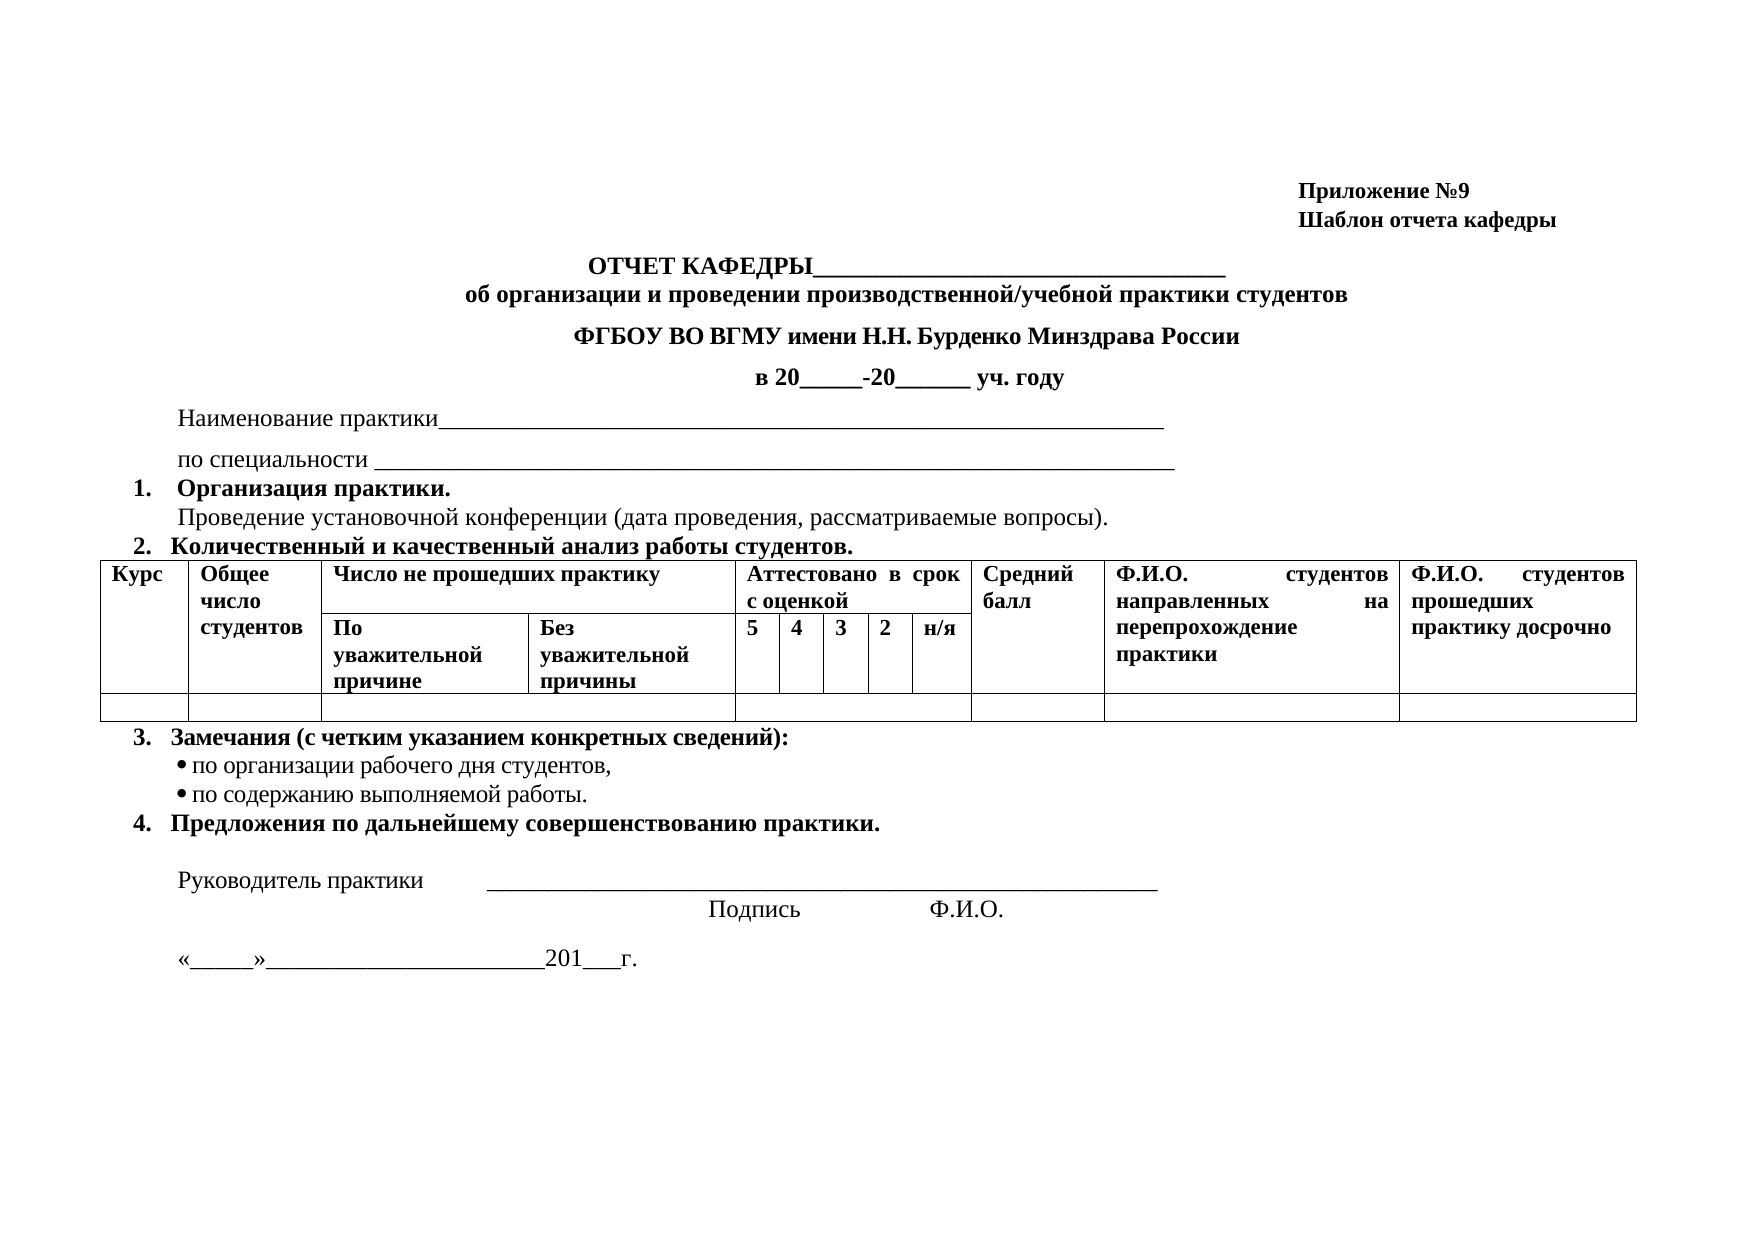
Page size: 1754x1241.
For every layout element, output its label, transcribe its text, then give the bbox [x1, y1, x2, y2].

table_header Ф.И.О. студентов направленных на перепрохождение практики [1105, 561, 1399, 693]
text Наименование практики__________________________________________________________ [118, 403, 1636, 432]
table_cell [189, 694, 321, 721]
table_cell 5 [736, 614, 779, 693]
text «_____»______________________201___г. [118, 943, 1636, 972]
list по организации рабочего дня студентов, [118, 751, 1636, 779]
table_cell н/я [913, 614, 971, 693]
text ОТЧЕТ КАФЕДРЫ_________________________________ [118, 251, 1636, 279]
list Замечания (с четким указанием конкретных сведений): [133, 722, 1636, 751]
table_cell [322, 694, 735, 721]
text Подпись Ф.И.О. [634, 894, 1636, 923]
table_cell [1105, 694, 1399, 721]
table_header Средний балл [972, 561, 1104, 693]
table_cell По уважительной причине [322, 614, 528, 693]
text об организации и проведении производственной/учебной практики студентов [118, 279, 1636, 308]
list Приложение №9 [118, 177, 1636, 203]
list по содержанию выполняемой работы. [118, 779, 1636, 808]
text Проведение установочной конференции (дата проведения, рассматриваемые вопросы). [118, 502, 1636, 531]
text ФГБОУ ВО ВГМУ имени Н.Н. Бурденко Минздрава России [118, 321, 1636, 349]
table_header Аттестовано в срок с оценкой [736, 561, 971, 613]
table_cell 2 [869, 614, 912, 693]
table_cell [101, 694, 188, 721]
text Руководитель практики _______________________________________________________ [118, 866, 1636, 894]
table_cell [1400, 694, 1636, 721]
list Предложения по дальнейшему совершенствованию практики. [133, 808, 1636, 837]
list Организация практики. [133, 473, 1636, 502]
table_cell 4 [780, 614, 823, 693]
table_cell [972, 694, 1104, 721]
text по специальности ________________________________________________________________ [118, 444, 1636, 473]
text в 20_____-20______ уч. году [118, 362, 1636, 391]
table_cell [736, 694, 971, 721]
table_header Общее число студентов [189, 561, 321, 693]
table_header Ф.И.О. студентов прошедших практику досрочно [1400, 561, 1636, 693]
table_cell 3 [824, 614, 868, 693]
list Шаблон отчета кафедры [118, 206, 1636, 232]
table_header Число не прошедших практику [322, 561, 735, 613]
list Количественный и качественный анализ работы студентов. [133, 531, 1636, 559]
table_cell Без уважительной причины [529, 614, 735, 693]
table_header Курс [101, 561, 188, 693]
